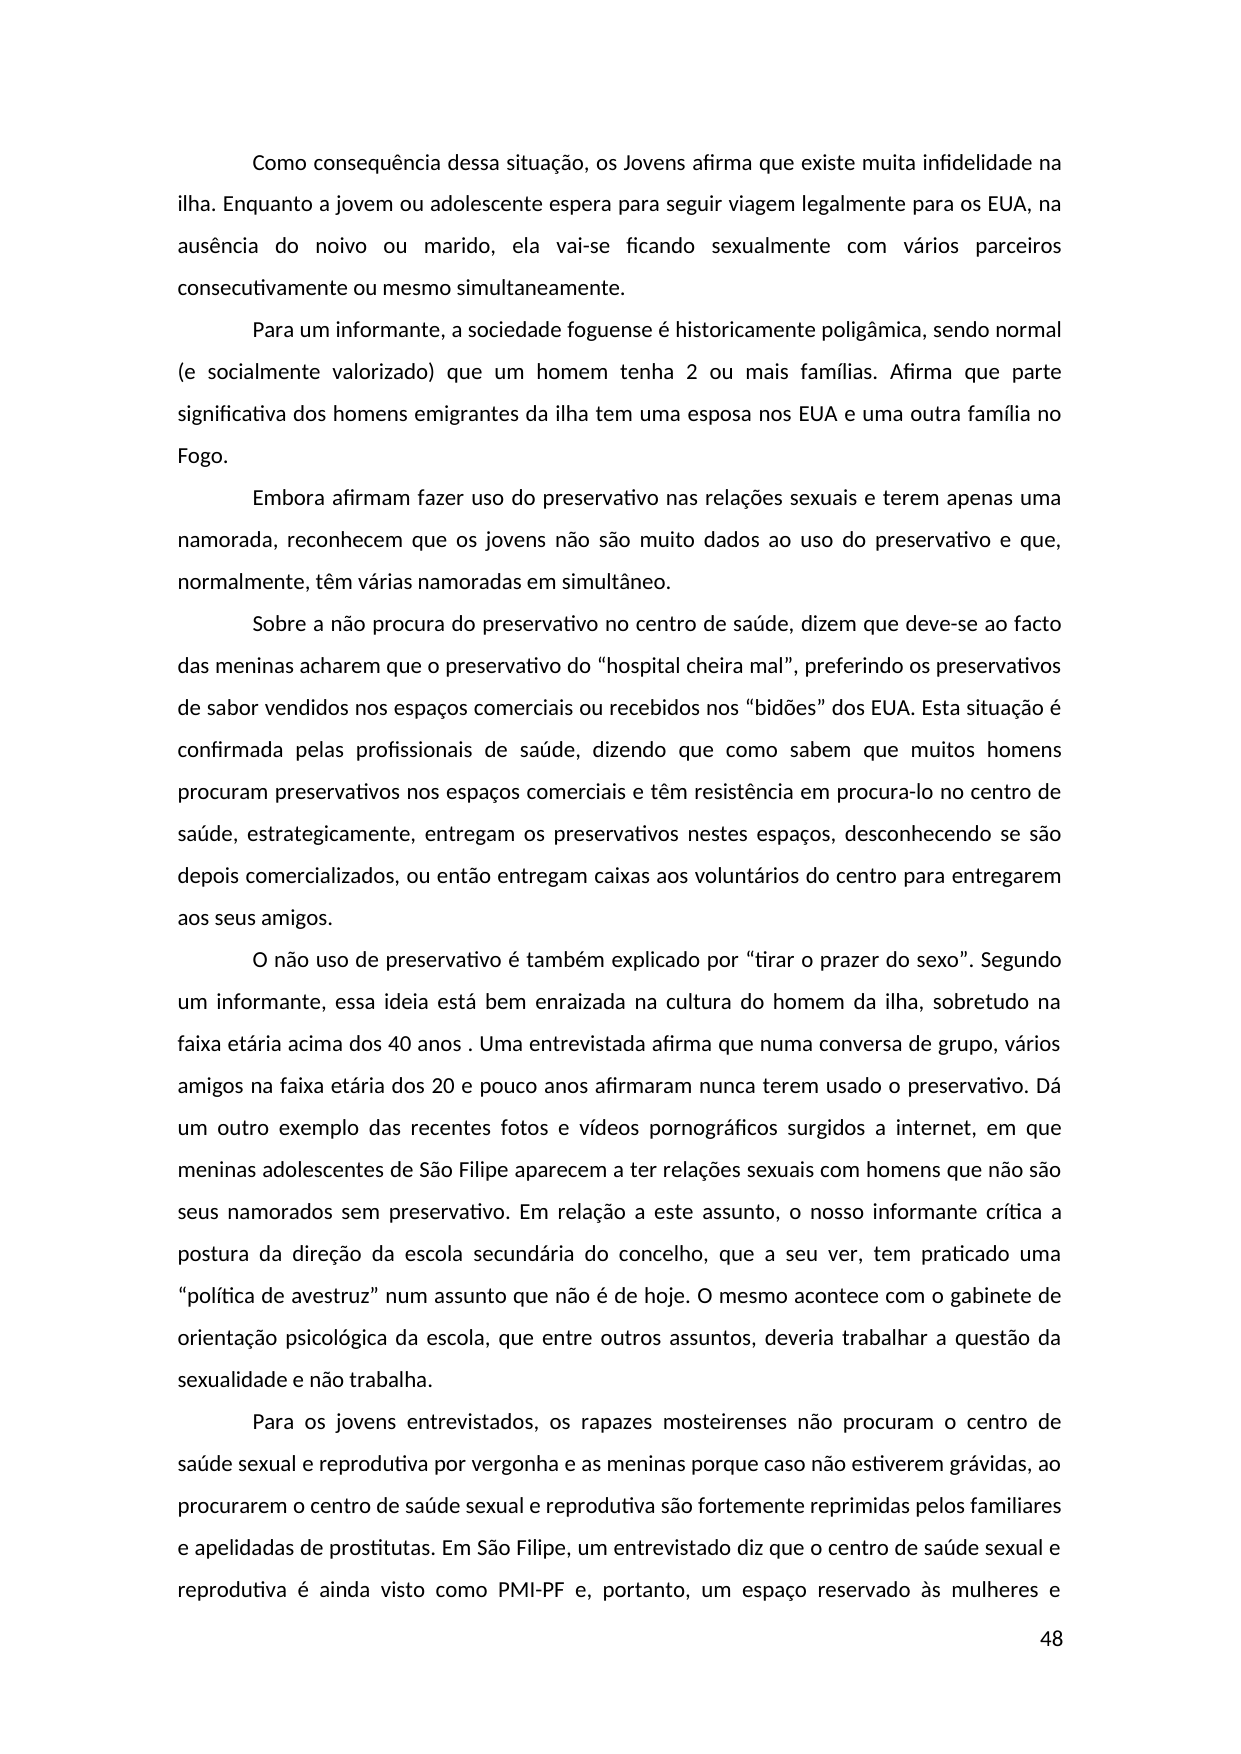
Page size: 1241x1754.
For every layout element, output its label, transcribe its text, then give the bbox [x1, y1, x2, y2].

text Sobre a não procura do preservativo no centro de saúde, dizem que deve-se ao facto das meninas acharem que o preservativo do “hospital cheira mal”, preferindo os preservativos de sabor vendidos nos espaços comerciais ou recebidos nos “bidões” dos EUA. Esta situação é confirmada pelas profissionais de saúde, dizendo que como sabem que muitos homens procuram preservativos nos espaços comerciais e têm resistência em procura-lo no centro de saúde, estrategicamente, entregam os preservativos nestes espaços, desconhecendo se são depois comercializados, ou então entregam caixas aos voluntários do centro para entregarem aos seus amigos. [177, 609, 1063, 931]
text Para um informante, a sociedade foguense é historicamente poligâmica, sendo normal (e socialmente valorizado) que um homem tenha 2 ou mais famílias. Afirma que parte significativa dos homens emigrantes da ilha tem uma esposa nos EUA e uma outra família no Fogo. [177, 316, 1063, 469]
text Como consequência dessa situação, os Jovens afirma que existe muita infidelidade na ilha. Enquanto a jovem ou adolescente espera para seguir viagem legalmente para os EUA, na ausência do noivo ou marido, ela vai-se ficando sexualmente com vários parceiros consecutivamente ou mesmo simultaneamente. [177, 148, 1063, 302]
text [177, 1407, 1063, 1603]
text Embora afirmam fazer uso do preservativo nas relações sexuais e terem apenas uma namorada, reconhecem que os jovens não são muito dados ao uso do preservativo e que, normalmente, têm várias namoradas em simultâneo. [177, 483, 1063, 595]
text O não uso de preservativo é também explicado por “tirar o prazer do sexo”. Segundo um informante, essa ideia está bem enraizada na cultura do homem da ilha, sobretudo na faixa etária acima dos 40 anos . Uma entrevistada afirma que numa conversa de grupo, vários amigos na faixa etária dos 20 e pouco anos afirmaram nunca terem usado o preservativo. Dá um outro exemplo das recentes fotos e vídeos pornográficos surgidos a internet, em que meninas adolescentes de São Filipe aparecem a ter relações sexuais com homens que não são seus namorados sem preservativo. Em relação a este assunto, o nosso informante crítica a postura da direção da escola secundária do concelho, que a seu ver, tem praticado uma “política de avestruz” num assunto que não é de hoje. O mesmo acontece com o gabinete de orientação psicológica da escola, que entre outros assuntos, deveria trabalhar a questão da sexualidade e não trabalha. [177, 945, 1063, 1393]
